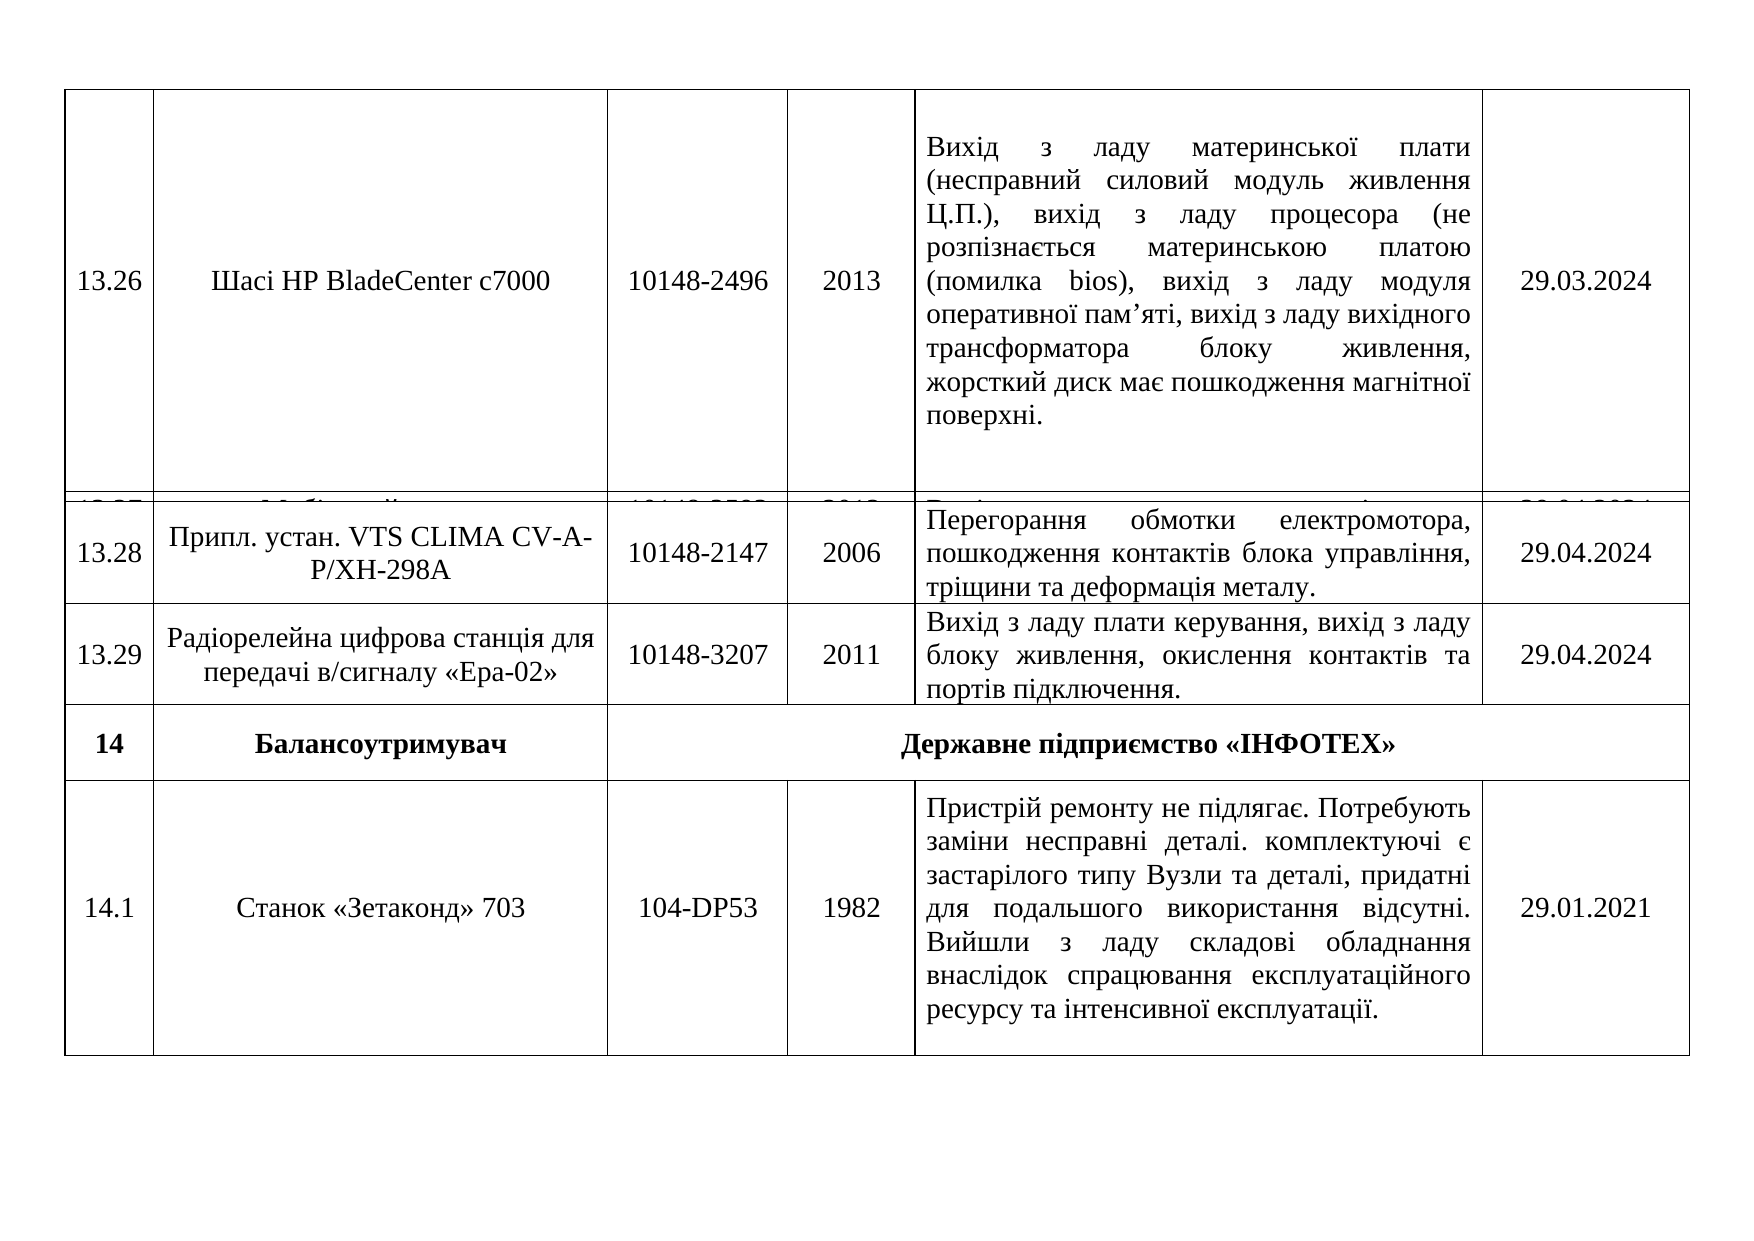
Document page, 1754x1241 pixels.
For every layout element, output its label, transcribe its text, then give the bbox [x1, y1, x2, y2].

table_cell 13.28 [66, 502, 153, 603]
table_cell 10148-2496 [608, 90, 787, 491]
table_cell 14.1 [66, 781, 153, 1054]
table_cell 2013 [788, 90, 914, 491]
table_cell 13.26 [66, 90, 153, 491]
table_cell 104-DP53 [608, 781, 787, 1054]
table_cell 13.29 [66, 604, 153, 704]
table_cell 29.01.2021 [1483, 781, 1689, 1054]
table_cell Вихід з ладу материнської плати (несправний силовий модуль живлення Ц.П.), вихід з ладу процесора (не розпізнається материнською платою (помилка bios), вихід з ладу модуля оперативної пам’яті, вихід з ладу вихідного трансформатора блоку живлення, жорсткий диск має пошкодження магнітної поверхні. [916, 90, 1482, 491]
table_cell 29.04.2024 [1483, 604, 1689, 704]
table_cell Пристрій ремонту не підлягає. Потребують заміни несправні деталі. комплектуючі є застарілого типу Вузли та деталі, придатні для подальшого використання відсутні. Вийшли з ладу складові обладнання внаслідок спрацювання експлуатаційного ресурсу та інтенсивної експлуатації. [916, 781, 1482, 1054]
table_cell 10148-2147 [608, 502, 787, 603]
table_cell Станок «Зетаконд» 703 [154, 781, 607, 1054]
table_cell 2011 [788, 604, 914, 704]
table_cell 1982 [788, 781, 914, 1054]
table_cell Державне підприємство «ІНФОТЕХ» [608, 705, 1689, 780]
table_cell Вихід з ладу плати керування, вихід з ладу блоку живлення, окислення контактів та портів підключення. [916, 604, 1482, 704]
table_cell Балансоутримувач [154, 705, 607, 780]
table_cell 29.03.2024 [1483, 90, 1689, 491]
table_cell 2006 [788, 502, 914, 603]
table_cell Припл. устан. VTS CLIMA CV-A-P/XH-298A [154, 502, 607, 603]
table_cell 14 [66, 705, 153, 780]
table_cell Шасі HP BladeCenter c7000 [154, 90, 607, 491]
table_cell 10148-3207 [608, 604, 787, 704]
table_cell Радіорелейна цифрова станція для передачі в/сигналу «Ера-02» [154, 604, 607, 704]
table_cell Перегорання обмотки електромотора, пошкодження контактів блока управління, тріщини та деформація металу. [916, 502, 1482, 603]
table_cell 29.04.2024 [1483, 502, 1689, 603]
